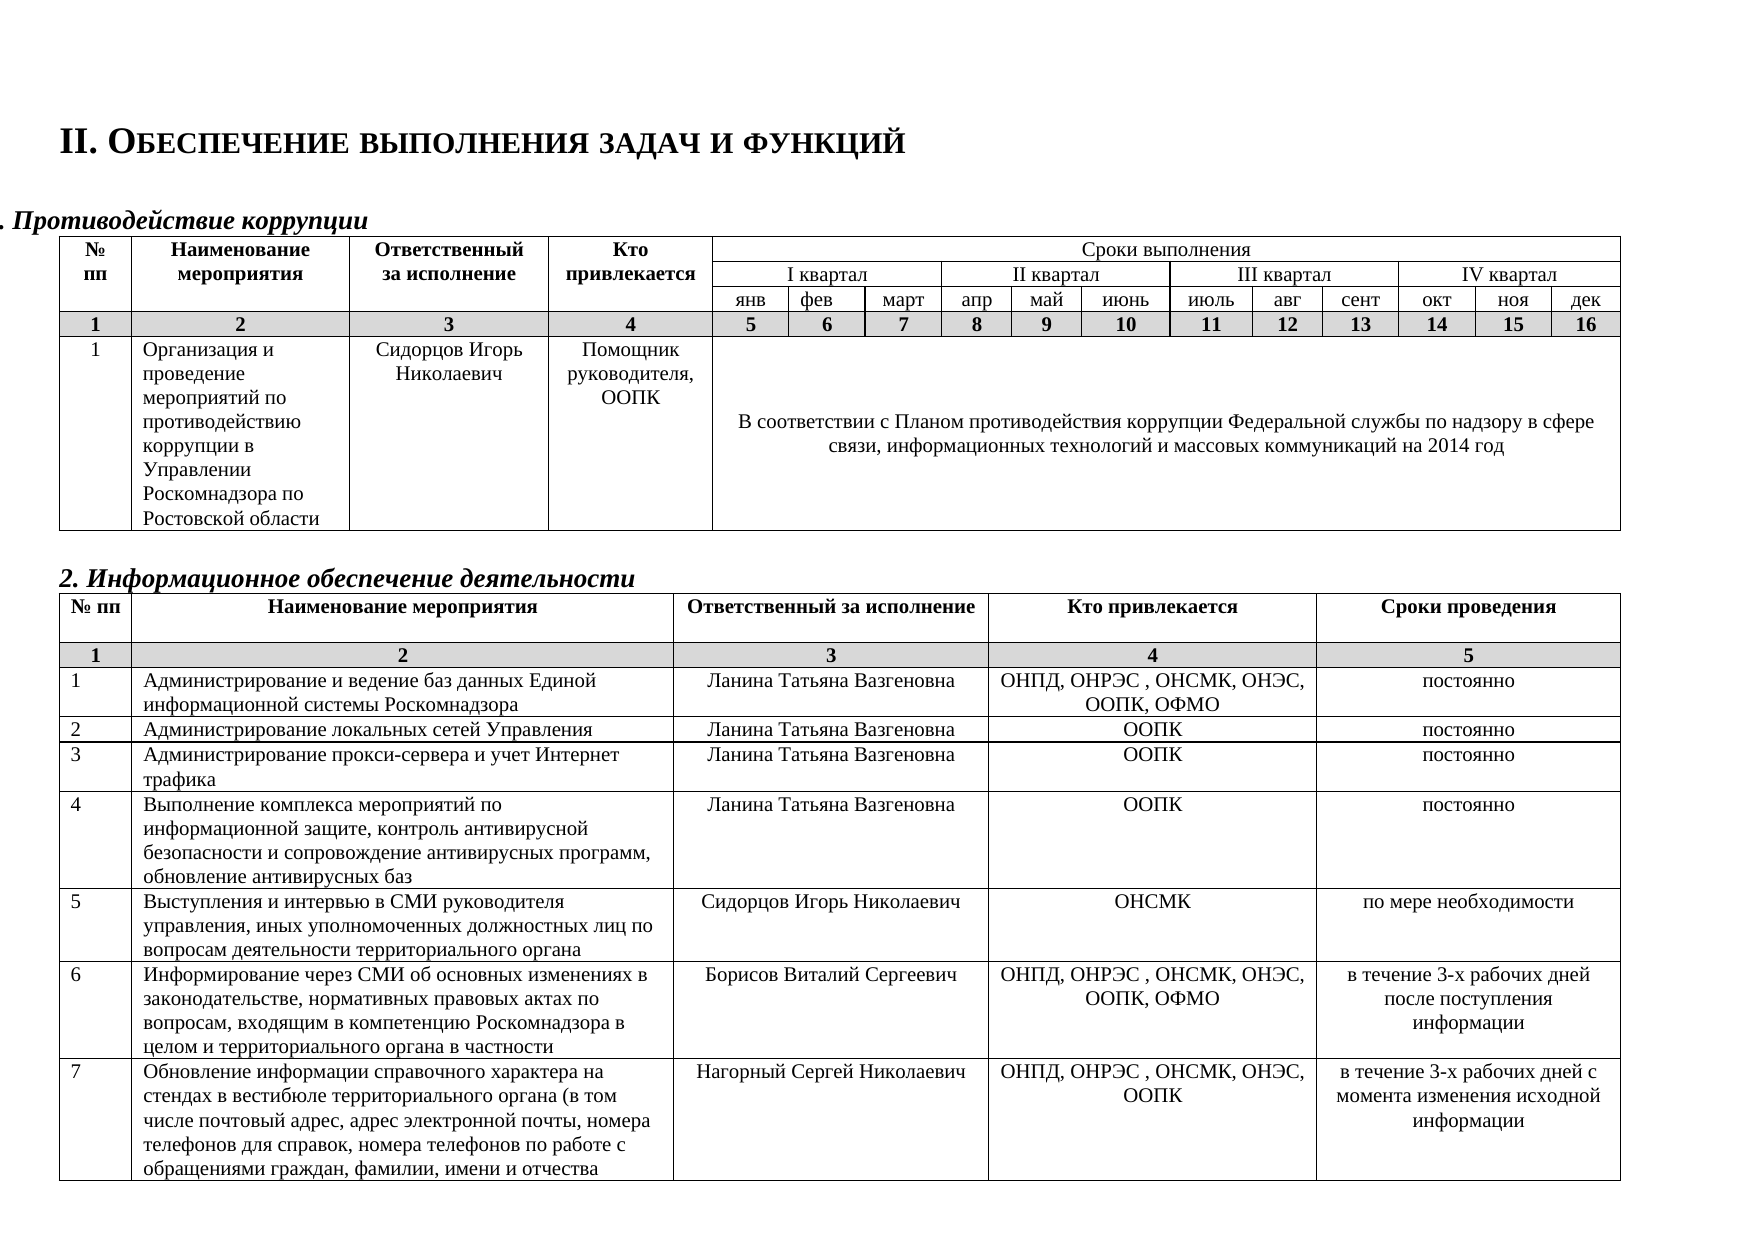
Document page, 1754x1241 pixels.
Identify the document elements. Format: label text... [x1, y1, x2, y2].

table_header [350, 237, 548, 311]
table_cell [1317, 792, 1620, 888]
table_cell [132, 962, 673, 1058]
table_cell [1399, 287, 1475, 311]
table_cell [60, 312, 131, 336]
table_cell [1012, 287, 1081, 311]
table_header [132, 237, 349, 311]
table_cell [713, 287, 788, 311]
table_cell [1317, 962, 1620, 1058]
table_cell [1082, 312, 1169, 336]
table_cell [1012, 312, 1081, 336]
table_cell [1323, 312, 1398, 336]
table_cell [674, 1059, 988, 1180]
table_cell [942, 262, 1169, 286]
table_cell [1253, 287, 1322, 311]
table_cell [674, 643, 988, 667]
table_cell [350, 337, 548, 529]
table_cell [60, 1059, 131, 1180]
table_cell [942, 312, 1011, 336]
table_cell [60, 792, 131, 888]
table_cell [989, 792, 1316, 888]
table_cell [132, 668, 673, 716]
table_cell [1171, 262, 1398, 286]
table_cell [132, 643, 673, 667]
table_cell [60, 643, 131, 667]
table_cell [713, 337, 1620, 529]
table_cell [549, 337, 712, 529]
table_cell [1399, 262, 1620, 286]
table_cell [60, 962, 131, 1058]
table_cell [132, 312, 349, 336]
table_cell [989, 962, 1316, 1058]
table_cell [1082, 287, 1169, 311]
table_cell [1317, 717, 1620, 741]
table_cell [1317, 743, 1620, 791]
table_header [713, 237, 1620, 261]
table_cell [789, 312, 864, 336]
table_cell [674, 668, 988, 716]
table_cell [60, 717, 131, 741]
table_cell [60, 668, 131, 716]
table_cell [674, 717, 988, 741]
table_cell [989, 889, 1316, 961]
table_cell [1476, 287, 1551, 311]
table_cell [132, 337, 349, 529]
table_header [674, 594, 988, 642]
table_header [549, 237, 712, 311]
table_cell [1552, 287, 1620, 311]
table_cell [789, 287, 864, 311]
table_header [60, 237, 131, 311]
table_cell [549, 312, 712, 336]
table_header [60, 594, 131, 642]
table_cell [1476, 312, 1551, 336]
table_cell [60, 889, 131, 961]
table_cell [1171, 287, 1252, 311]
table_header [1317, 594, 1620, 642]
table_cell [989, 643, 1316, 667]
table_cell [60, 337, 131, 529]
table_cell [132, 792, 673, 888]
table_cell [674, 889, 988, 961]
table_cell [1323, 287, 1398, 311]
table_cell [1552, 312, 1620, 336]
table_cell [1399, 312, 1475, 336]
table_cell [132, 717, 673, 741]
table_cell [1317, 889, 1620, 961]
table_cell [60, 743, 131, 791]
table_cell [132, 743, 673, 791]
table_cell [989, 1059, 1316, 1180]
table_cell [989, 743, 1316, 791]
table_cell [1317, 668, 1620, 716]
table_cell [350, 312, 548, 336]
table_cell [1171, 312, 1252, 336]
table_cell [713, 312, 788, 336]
text 1. Противодействие коррупции [0, 204, 1636, 236]
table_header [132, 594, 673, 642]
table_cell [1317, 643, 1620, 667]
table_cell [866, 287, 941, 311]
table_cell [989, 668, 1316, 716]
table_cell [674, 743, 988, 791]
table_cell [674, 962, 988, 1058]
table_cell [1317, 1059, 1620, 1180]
text II. Обеспечение выполнения задач и функций [59, 118, 1636, 161]
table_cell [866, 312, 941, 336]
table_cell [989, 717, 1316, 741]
text 2. Информационное обеспечение деятельности [59, 562, 1636, 593]
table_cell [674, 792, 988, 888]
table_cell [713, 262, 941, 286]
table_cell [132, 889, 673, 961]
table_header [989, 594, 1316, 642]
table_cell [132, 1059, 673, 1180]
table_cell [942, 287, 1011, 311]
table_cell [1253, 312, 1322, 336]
